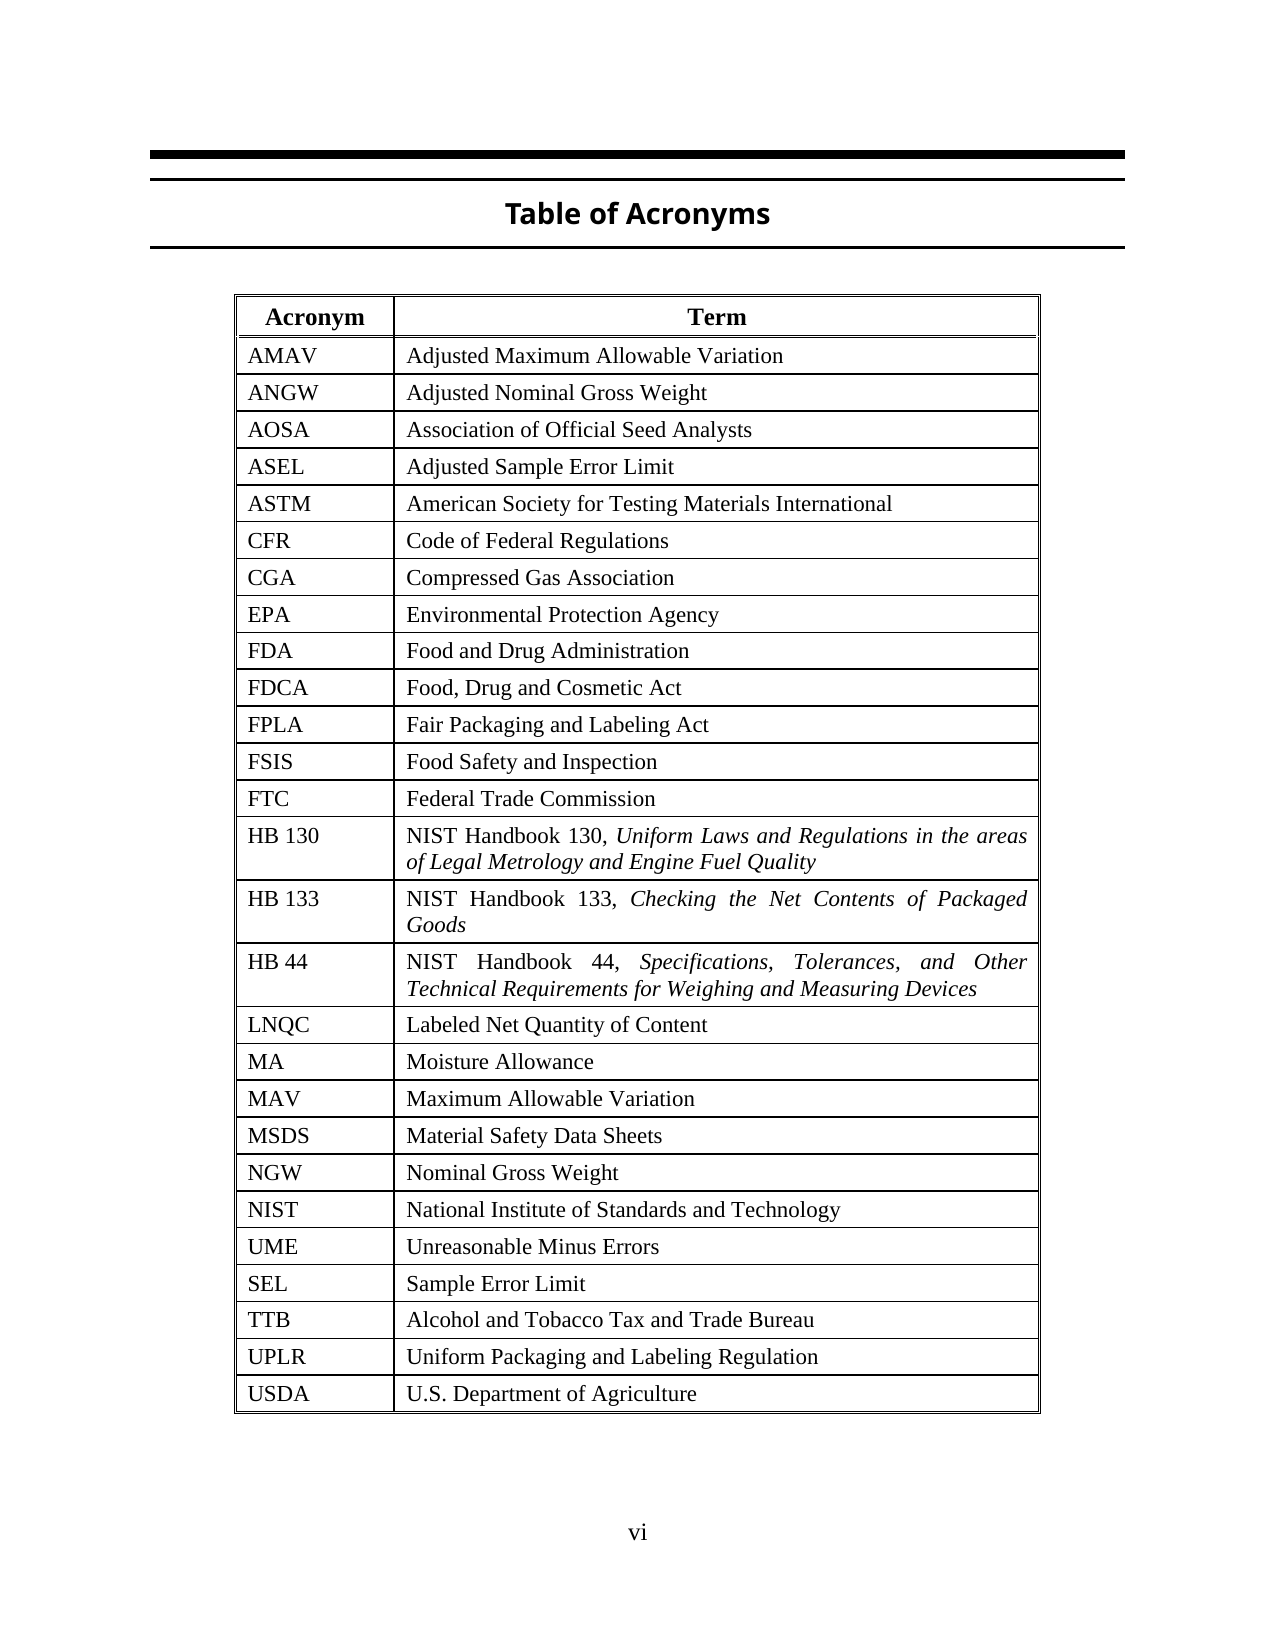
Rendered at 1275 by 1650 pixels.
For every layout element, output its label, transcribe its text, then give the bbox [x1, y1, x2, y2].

table_cell U.S. Department of Agriculture [395, 1376, 1038, 1411]
table_cell SEL [237, 1265, 393, 1301]
table_cell Material Safety Data Sheets [395, 1118, 1038, 1153]
table_cell Fair Packaging and Labeling Act [395, 707, 1038, 742]
table_cell Alcohol and Tobacco Tax and Trade Bureau [395, 1302, 1038, 1337]
table_cell Maximum Allowable Variation [395, 1081, 1038, 1116]
table_cell NIST [237, 1192, 393, 1227]
table_cell NGW [237, 1155, 393, 1190]
table_cell Food, Drug and Cosmetic Act [395, 670, 1038, 705]
table_cell NIST Handbook 133, Checking the Net Contents of Packaged Goods [395, 881, 1038, 942]
table_cell Nominal Gross Weight [395, 1155, 1038, 1190]
table_cell HB 130 [237, 817, 393, 879]
table_cell HB 133 [237, 881, 393, 942]
table_cell American Society for Testing Materials International [395, 486, 1038, 521]
table_cell NIST Handbook 44, Specifications, Tolerances, and Other Technical Requirements for Weighing and Measuring Devices [395, 944, 1038, 1006]
table_cell CGA [237, 559, 393, 594]
table_cell Federal Trade Commission [395, 781, 1038, 816]
table_cell FSIS [237, 744, 393, 779]
table_cell LNQC [237, 1007, 393, 1042]
table_cell FDCA [237, 670, 393, 705]
table_cell FDA [237, 633, 393, 668]
table_cell USDA [237, 1376, 393, 1411]
table_cell AMAV [235, 335, 393, 373]
table_cell Code of Federal Regulations [395, 522, 1038, 558]
table_cell ASTM [237, 486, 393, 521]
table_cell National Institute of Standards and Technology [395, 1192, 1038, 1227]
table_cell MA [237, 1044, 393, 1079]
table_cell Labeled Net Quantity of Content [395, 1007, 1038, 1042]
table_cell MAV [237, 1081, 393, 1116]
table_cell UME [237, 1228, 393, 1264]
table_cell Adjusted Maximum Allowable Variation [395, 335, 1040, 373]
table_cell Sample Error Limit [395, 1265, 1038, 1301]
table_cell EPA [237, 596, 393, 631]
table_cell Uniform Packaging and Labeling Regulation [395, 1339, 1038, 1374]
table_cell TTB [237, 1302, 393, 1337]
table_cell AOSA [237, 412, 393, 447]
table_cell Compressed Gas Association [395, 559, 1038, 594]
table_cell Adjusted Sample Error Limit [395, 449, 1038, 484]
table_cell Environmental Protection Agency [395, 596, 1038, 631]
table_cell FTC [237, 781, 393, 816]
table_cell FPLA [237, 707, 393, 742]
table_cell Moisture Allowance [395, 1044, 1038, 1079]
table_cell UPLR [237, 1339, 393, 1374]
table_cell ANGW [237, 375, 393, 410]
table_header Acronym [237, 297, 393, 335]
table_header Term [395, 297, 1038, 335]
table_cell Adjusted Nominal Gross Weight [395, 375, 1038, 410]
table_cell Food and Drug Administration [395, 633, 1038, 668]
table_cell Association of Official Seed Analysts [395, 412, 1038, 447]
table_cell CFR [237, 522, 393, 558]
subtitle Table of Acronyms [150, 193, 1125, 233]
table_cell HB 44 [237, 944, 393, 1006]
table_cell ASEL [237, 449, 393, 484]
table_cell Food Safety and Inspection [395, 744, 1038, 779]
table_cell MSDS [237, 1118, 393, 1153]
table_cell Unreasonable Minus Errors [395, 1228, 1038, 1264]
table_cell NIST Handbook 130, Uniform Laws and Regulations in the areas of Legal Metrology and Engine Fuel Quality [395, 817, 1038, 879]
